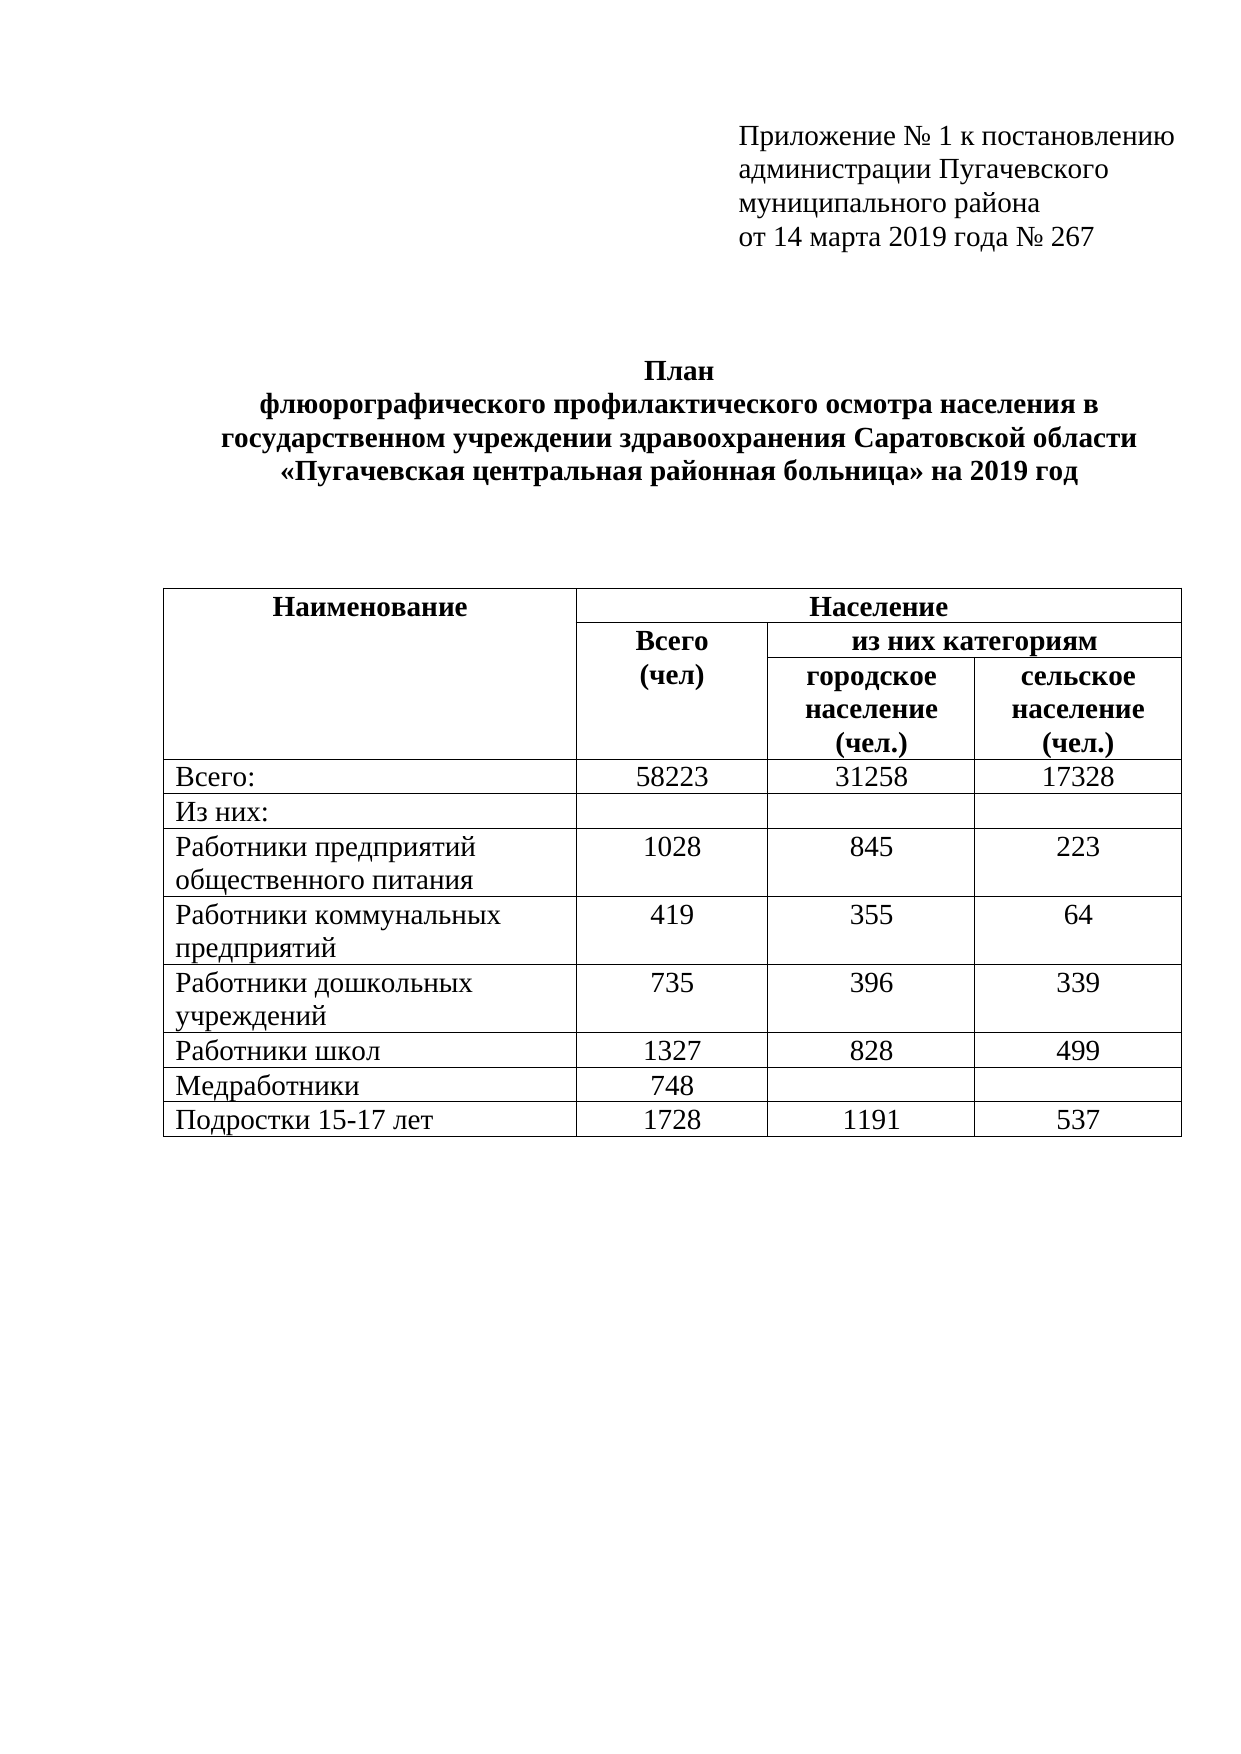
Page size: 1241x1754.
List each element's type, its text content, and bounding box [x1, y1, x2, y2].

table_cell 845 [768, 829, 974, 896]
table_cell 355 [768, 897, 974, 964]
table_header Наименование [164, 589, 576, 758]
table_cell 1191 [768, 1102, 974, 1136]
table_cell 339 [975, 965, 1181, 1032]
table_cell 1327 [577, 1033, 767, 1067]
table_cell Работники школ [164, 1033, 576, 1067]
table_cell [768, 1068, 974, 1101]
table_cell 735 [577, 965, 767, 1032]
text План [177, 353, 1181, 386]
table_cell Всего: [164, 760, 576, 793]
table_cell Подростки 15-17 лет [164, 1102, 576, 1136]
table_cell 31258 [768, 760, 974, 793]
table_cell 748 [577, 1068, 767, 1101]
table_cell 17328 [975, 760, 1181, 793]
table_cell Медработники [164, 1068, 576, 1101]
table_cell 499 [975, 1033, 1181, 1067]
table_cell 64 [975, 897, 1181, 964]
table_cell Из них: [164, 794, 576, 828]
table_cell Всего (чел) [577, 623, 767, 758]
table_cell [975, 1068, 1181, 1101]
table_cell 223 [975, 829, 1181, 896]
table_cell городское население (чел.) [768, 658, 974, 758]
table_cell Работники коммунальных предприятий [164, 897, 576, 964]
table_cell 537 [975, 1102, 1181, 1136]
text от 14 марта 2019 года № 267 [738, 219, 1181, 252]
table_cell 1728 [577, 1102, 767, 1136]
table_cell Работники дошкольных учреждений [164, 965, 576, 1032]
table_cell [975, 794, 1181, 828]
text флюорографического профилактического осмотра населения в государственном учреждении здравоохранения Саратовской области «Пугачевская центральная районная больница» на 2019 год [177, 386, 1181, 487]
table_cell [577, 794, 767, 828]
table_cell сельское население (чел.) [975, 658, 1181, 758]
table_cell 58223 [577, 760, 767, 793]
table_cell Работники предприятий общественного питания [164, 829, 576, 896]
text муниципального района [738, 185, 1181, 219]
table_cell 1028 [577, 829, 767, 896]
table_cell из них категориям [768, 623, 1181, 657]
text администрации Пугачевского [738, 152, 1181, 185]
table_cell 828 [768, 1033, 974, 1067]
text Приложение № 1 к постановлению [738, 118, 1181, 152]
table_cell 396 [768, 965, 974, 1032]
table_cell [768, 794, 974, 828]
table_header Население [577, 589, 1181, 622]
table_cell 419 [577, 897, 767, 964]
